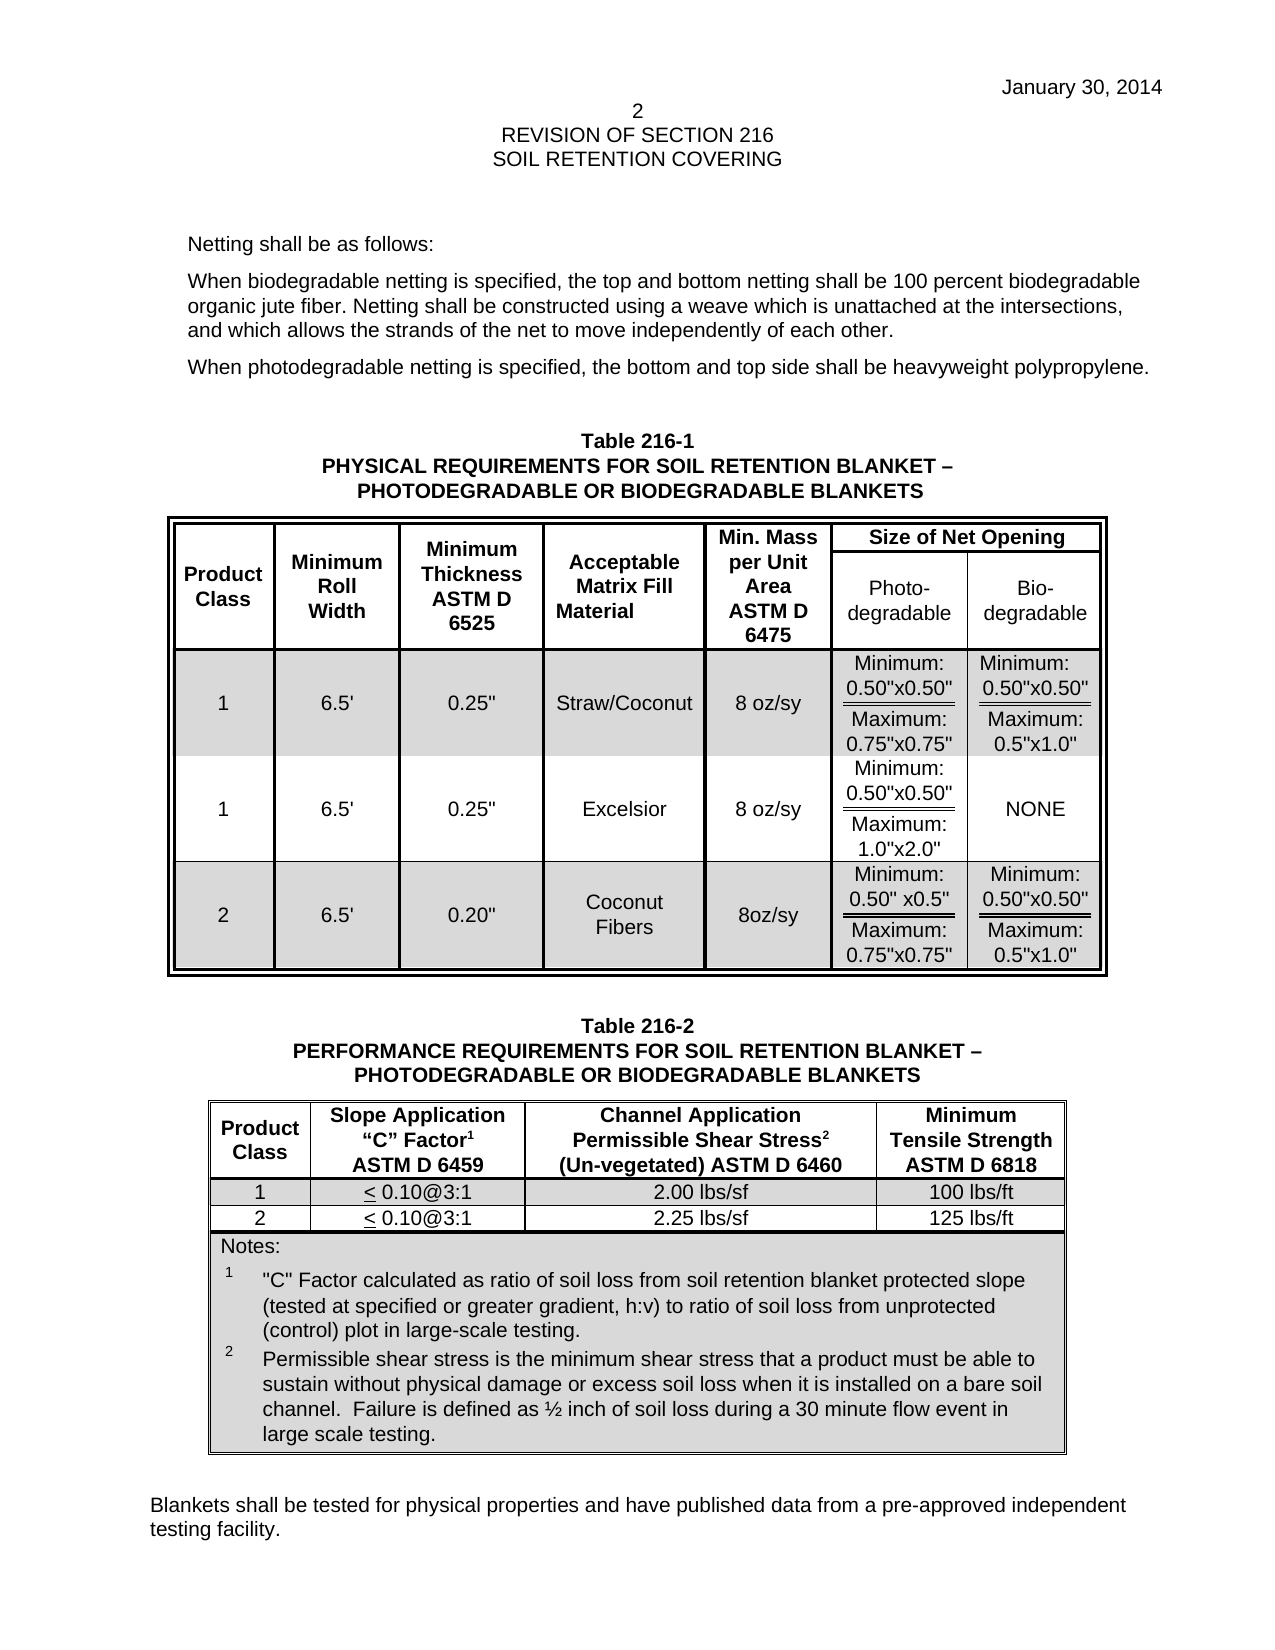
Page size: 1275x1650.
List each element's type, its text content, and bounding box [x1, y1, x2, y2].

table_cell Minimum: 0.50"x0.50" Maximum: 1.0"x2.0" [833, 756, 967, 861]
table_cell 6.5' [276, 756, 398, 861]
table_cell 8 oz/sy [707, 756, 830, 861]
table_cell 0.25" [401, 651, 542, 756]
text Table 216-2 [112, 1014, 1162, 1038]
table_cell Straw/Coconut [545, 651, 703, 756]
table_cell 0.25" [401, 756, 542, 861]
table_cell Minimum: 0.50"x0.50" Maximum: 0.5"x1.0" [968, 651, 1099, 756]
table_cell 0.20" [401, 862, 542, 967]
text Table 216-1 [112, 429, 1162, 453]
text When photodegradable netting is specified, the bottom and top side shall be heavyweight polypropylene. [187, 355, 1162, 379]
table_cell 1 [176, 756, 273, 861]
table_cell 1 [211, 1180, 310, 1205]
table_cell Excelsior [545, 756, 703, 861]
table_cell 6.5' [276, 862, 398, 967]
table_header Min. Mass per Unit Area ASTM D 6475 [707, 525, 830, 648]
table_cell NONE [968, 756, 1099, 861]
table_header Acceptable Matrix Fill Material [545, 525, 703, 648]
table_cell 2.25 lbs/sf [526, 1206, 876, 1230]
table_cell 8 oz/sy [707, 651, 830, 756]
table_header Minimum Roll Width [276, 525, 398, 648]
table_cell 8oz/sy [707, 862, 830, 967]
table_header Product Class [211, 1103, 310, 1177]
table_cell 125 lbs/ft [877, 1206, 1064, 1230]
table_cell < 0.10@3:1 [311, 1180, 524, 1205]
table_header Slope Application “C” Factor1 ASTM D 6459 [311, 1103, 524, 1177]
table_cell Bio-degradable [968, 553, 1099, 648]
table_cell 6.5' [276, 651, 398, 756]
table_cell 2 [176, 862, 273, 967]
table_cell Coconut Fibers [545, 862, 703, 967]
table_header Size of Net Opening [831, 519, 1103, 549]
text Netting shall be as follows: [187, 232, 1162, 256]
table_cell < 0.10@3:1 [311, 1206, 524, 1230]
text Blankets shall be tested for physical properties and have published data from a pre-approved independent testing facility. [150, 1492, 1162, 1541]
table_cell Minimum: 0.50"x0.50" Maximum: 0.75"x0.75" [833, 651, 967, 756]
text PERFORMANCE REQUIREMENTS FOR SOIL RETENTION BLANKET – [112, 1038, 1162, 1062]
text PHOTODEGRADABLE OR BIODEGRADABLE BLANKETS [112, 1063, 1162, 1087]
table_header Product Class [172, 519, 274, 648]
table_cell Photo-degradable [833, 553, 967, 648]
table_cell Minimum: 0.50" x0.5" Maximum: 0.75"x0.75" [833, 862, 967, 967]
table_header Channel Application Permissible Shear Stress2 (Un-vegetated) ASTM D 6460 [526, 1103, 876, 1177]
table_cell Minimum: 0.50"x0.50" Maximum: 0.5"x1.0" [968, 862, 1099, 967]
text PHYSICAL REQUIREMENTS FOR SOIL RETENTION BLANKET – [112, 454, 1162, 478]
text PHOTODEGRADABLE OR BIODEGRADABLE BLANKETS [112, 478, 1162, 502]
table_cell 1 [176, 651, 273, 756]
table_cell 2 [211, 1206, 310, 1230]
table_header Minimum Thickness ASTM D 6525 [401, 525, 542, 648]
text When biodegradable netting is specified, the top and bottom netting shall be 100 percent biodegradable organic jute fiber. Netting shall be constructed using a weave which is unattached at the intersections, and which allows the strands of the net to move independently of each other. [187, 269, 1162, 342]
table_cell 100 lbs/ft [877, 1180, 1064, 1205]
table_header Minimum Tensile Strength ASTM D 6818 [877, 1103, 1064, 1177]
table_cell Notes: "C" Factor calculated as ratio of soil loss from soil retention blanket protected slope (tested at specified or greater gradient, h:v) to ratio of soil loss from unprotected (control) plot in large-scale testing. Permissible shear stress is the minimum shear stress that a product must be able to sustain without physical damage or excess soil loss when it is installed on a bare soil channel. Failure is defined as ½ inch of soil loss during a 30 minute flow event in large scale testing. [211, 1234, 1064, 1452]
table_cell 2.00 lbs/sf [526, 1180, 876, 1205]
